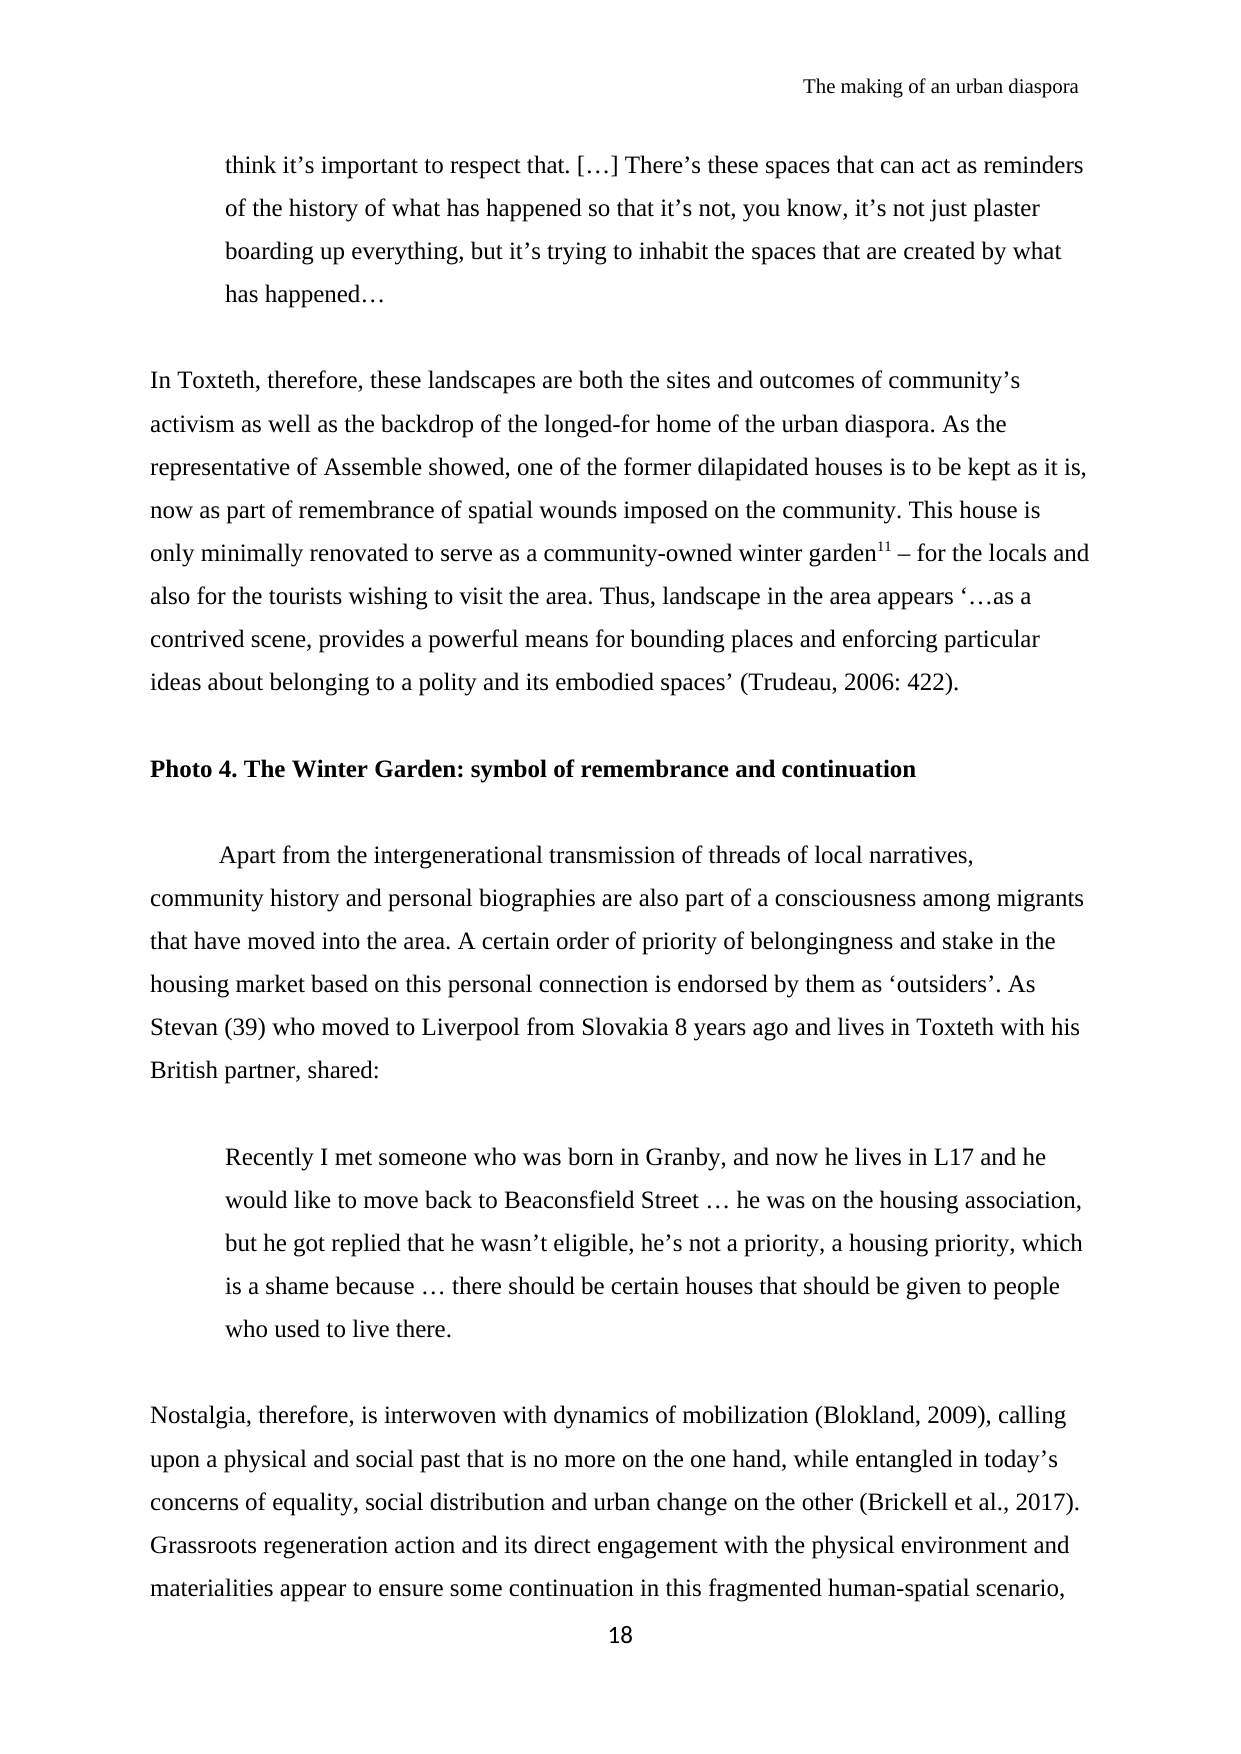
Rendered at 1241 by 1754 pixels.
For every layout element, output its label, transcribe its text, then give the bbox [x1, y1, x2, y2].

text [225, 150, 1090, 308]
text Recently I met someone who was born in Granby, and now he lives in L17 and he would like to move back to Beaconsfield Street … he was on the housing association, but he got replied that he wasn’t eligible, he’s not a priority, a housing priority, which is a shame because … there should be certain houses that should be given to people who used to live there. [225, 1142, 1090, 1343]
text Photo 4. The Winter Garden: symbol of remembrance and continuation [150, 754, 1090, 782]
text In Toxteth, therefore, these landscapes are both the sites and outcomes of community’s activism as well as the backdrop of the longed-for home of the urban diaspora. As the representative of Assemble showed, one of the former dilapidated houses is to be kept as it is, now as part of remembrance of spatial wounds imposed on the community. This house is only minimally renovated to serve as a community-owned winter garden – for the locals and also for the tourists wishing to visit the area. Thus, landscape in the area appears ‘…as a contrived scene, provides a powerful means for bounding places and enforcing particular ideas about belonging to a polity and its embodied spaces’ (Trudeau, 2006: 422). [150, 366, 1090, 696]
text Apart from the intergenerational transmission of threads of local narratives, community history and personal biographies are also part of a consciousness among migrants that have moved into the area. A certain order of priority of belongingness and stake in the housing market based on this personal connection is endorsed by them as ‘outsiders’. As Stevan (39) who moved to Liverpool from Slovakia 8 years ago and lives in Toxteth with his British partner, shared: [150, 840, 1090, 1084]
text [150, 1401, 1090, 1602]
